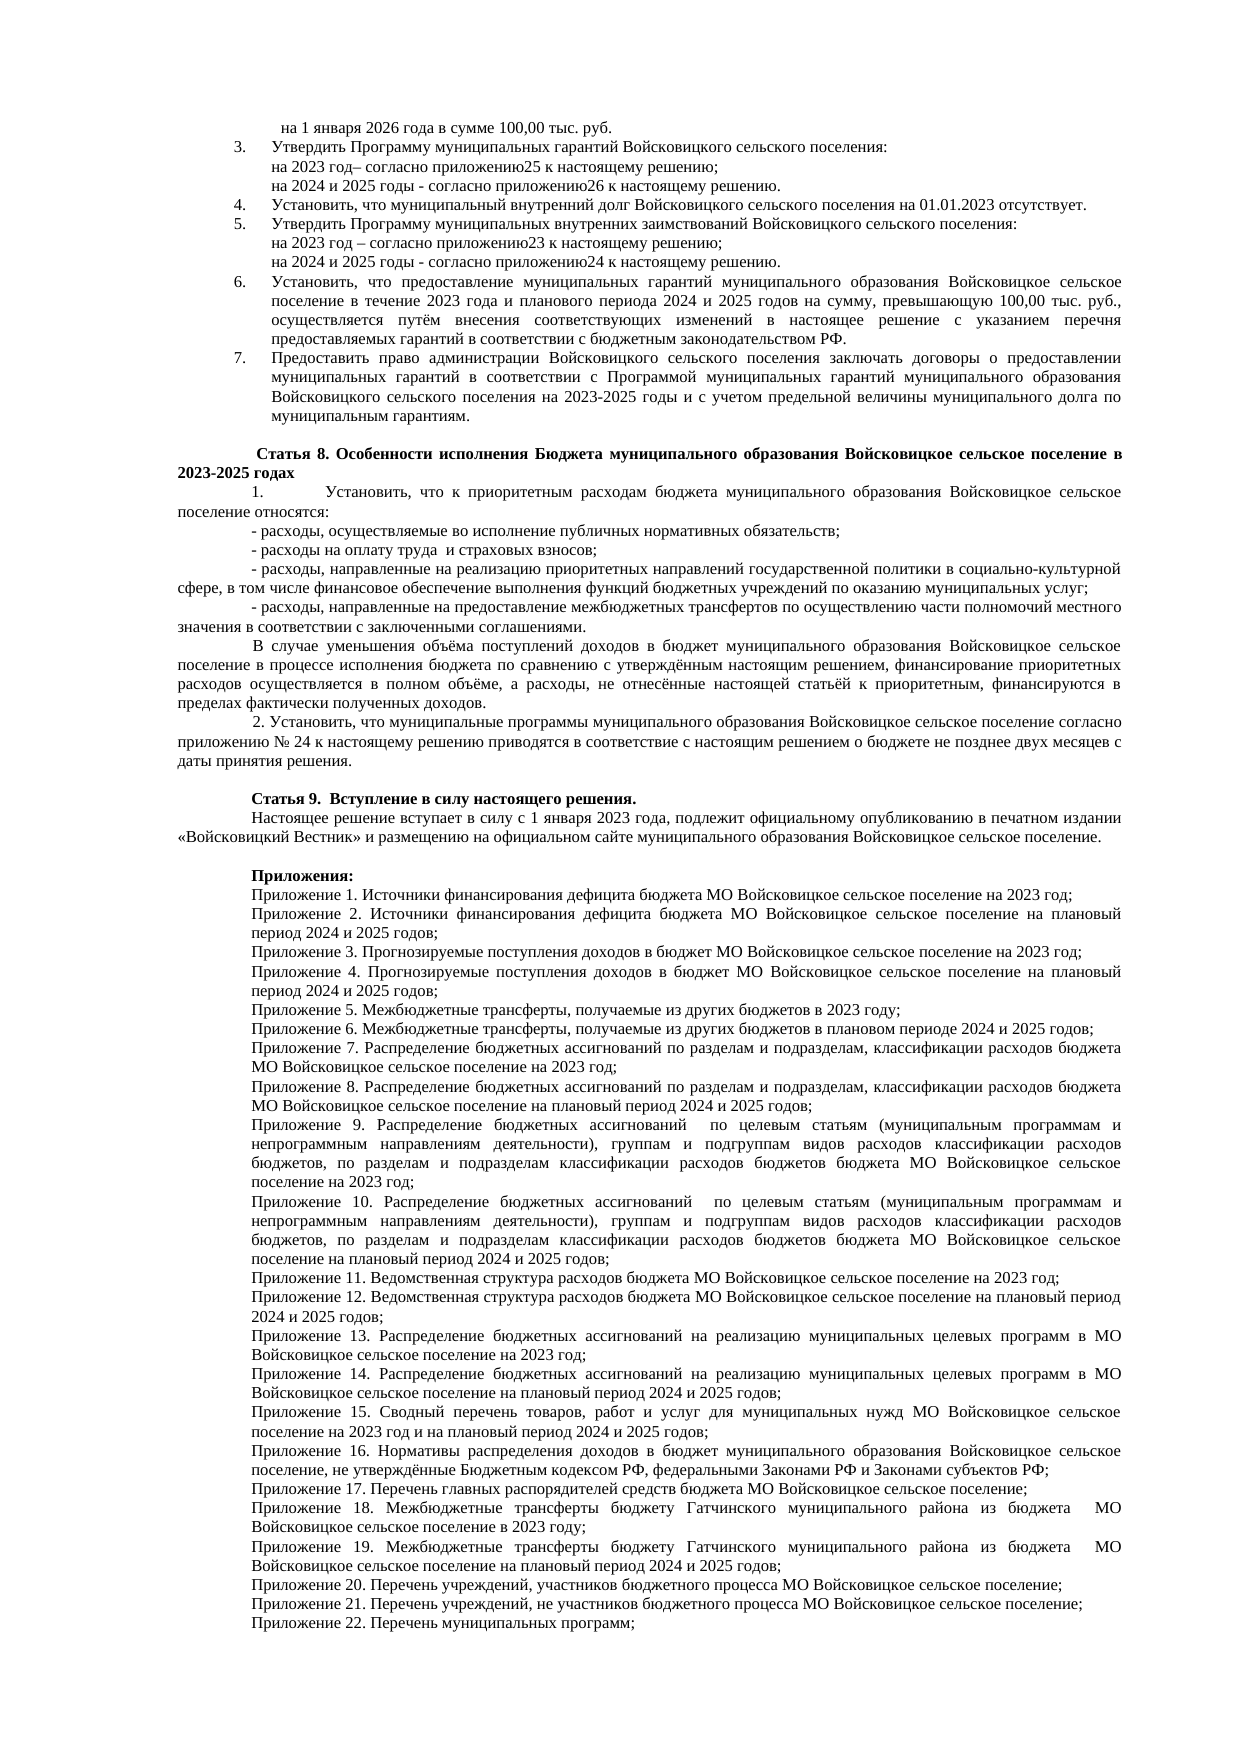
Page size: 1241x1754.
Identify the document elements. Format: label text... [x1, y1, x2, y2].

text Приложение 5. Межбюджетные трансферты, получаемые из других бюджетов в 2023 году; [251, 1000, 1122, 1019]
text Приложение 4. Прогнозируемые поступления доходов в бюджет МО Войсковицкое сельское поселение на плановый период 2024 и 2025 годов; [251, 961, 1122, 1000]
text Приложение 11. Ведомственная структура расходов бюджета МО Войсковицкое сельское поселение на 2023 год; [251, 1268, 1122, 1287]
text Приложение 8. Распределение бюджетных ассигнований по разделам и подразделам, классификации расходов бюджета МО Войсковицкое сельское поселение на плановый период 2024 и 2025 годов; [251, 1076, 1122, 1115]
text на 2024 и 2025 годы - согласно приложению24 к настоящему решению. [271, 252, 1122, 271]
text Приложение 3. Прогнозируемые поступления доходов в бюджет МО Войсковицкое сельское поселение на 2023 год; [251, 942, 1122, 961]
text Статья 9. Вступление в силу настоящего решения. [177, 789, 1122, 808]
text Приложение 20. Перечень учреждений, участников бюджетного процесса МО Войсковицкое сельское поселение; [251, 1575, 1122, 1594]
list Утвердить Программу муниципальных гарантий Войсковицкого сельского поселения: [233, 137, 1122, 156]
list Утвердить Программу муниципальных внутренних заимствований Войсковицкого сельского поселения: [233, 214, 1122, 233]
text В случае уменьшения объёма поступлений доходов в бюджет муниципального образования Войсковицкое сельское поселение в процессе исполнения бюджета по сравнению с утверждённым настоящим решением, финансирование приоритетных расходов осуществляется в полном объёме, а расходы, не отнесённые настоящей статьёй к приоритетным, финансируются в пределах фактически полученных доходов. [177, 636, 1122, 712]
list Установить, что к приоритетным расходам бюджета муниципального образования Войсковицкое сельское поселение относятся: [177, 482, 1122, 521]
text 2. Установить, что муниципальные программы муниципального образования Войсковицкое сельское поселение согласно приложению № 24 к настоящему решению приводятся в соответствие с настоящим решением о бюджете не позднее двух месяцев с даты принятия решения. [177, 712, 1122, 770]
text Приложение 7. Распределение бюджетных ассигнований по разделам и подразделам, классификации расходов бюджета МО Войсковицкое сельское поселение на 2023 год; [251, 1038, 1122, 1076]
text Приложение 16. Нормативы распределения доходов в бюджет муниципального образования Войсковицкое сельское поселение, не утверждённые Бюджетным кодексом РФ, федеральными Законами РФ и Законами субъектов РФ; [251, 1441, 1122, 1479]
text Приложение 2. Источники финансирования дефицита бюджета МО Войсковицкое сельское поселение на плановый период 2024 и 2025 годов; [251, 904, 1122, 942]
text Приложение 18. Межбюджетные трансферты бюджету Гатчинского муниципального района из бюджета МО Войсковицкое сельское поселение в 2023 году; [251, 1498, 1122, 1536]
text Приложение 6. Межбюджетные трансферты, получаемые из других бюджетов в плановом периоде 2024 и 2025 годов; [251, 1019, 1122, 1038]
list Установить, что муниципальный внутренний долг Войсковицкого сельского поселения на 01.01.2023 отсутствует. [233, 195, 1122, 214]
text на 2024 и 2025 годы - согласно приложению26 к настоящему решению. [271, 176, 1122, 195]
text Настоящее решение вступает в силу с 1 января 2023 года, подлежит официальному опубликованию в печатном издании «Войсковицкий Вестник» и размещению на официальном сайте муниципального образования Войсковицкое сельское поселение. [177, 808, 1122, 846]
list Предоставить право администрации Войсковицкого сельского поселения заключать договоры о предоставлении муниципальных гарантий в соответствии с Программой муниципальных гарантий муниципального образования Войсковицкого сельского поселения на 2023-2025 годы и с учетом предельной величины муниципального долга по муниципальным гарантиям. [233, 348, 1122, 425]
text Приложение 13. Распределение бюджетных ассигнований на реализацию муниципальных целевых программ в МО Войсковицкое сельское поселение на 2023 год; [251, 1326, 1122, 1364]
text - расходы, осуществляемые во исполнение публичных нормативных обязательств; [177, 521, 1122, 540]
text Приложение 1. Источники финансирования дефицита бюджета МО Войсковицкое сельское поселение на 2023 год; [251, 885, 1122, 904]
text Приложение 9. Распределение бюджетных ассигнований по целевым статьям (муниципальным программам и непрограммным направлениям деятельности), группам и подгруппам видов расходов классификации расходов бюджетов, по разделам и подразделам классификации расходов бюджетов бюджета МО Войсковицкое сельское поселение на 2023 год; [251, 1115, 1122, 1191]
text Приложение 15. Сводный перечень товаров, работ и услуг для муниципальных нужд МО Войсковицкое сельское поселение на 2023 год и на плановый период 2024 и 2025 годов; [251, 1402, 1122, 1441]
text на 2023 год– согласно приложению25 к настоящему решению; [271, 156, 1122, 176]
text Приложение 10. Распределение бюджетных ассигнований по целевым статьям (муниципальным программам и непрограммным направлениям деятельности), группам и подгруппам видов расходов классификации расходов бюджетов, по разделам и подразделам классификации расходов бюджетов бюджета МО Войсковицкое сельское поселение на плановый период 2024 и 2025 годов; [251, 1191, 1122, 1268]
text Статья 8. Особенности исполнения Бюджета муниципального образования Войсковицкое сельское поселение в 2023-2025 годах [177, 444, 1122, 482]
text - расходы, направленные на реализацию приоритетных направлений государственной политики в социально-культурной сфере, в том числе финансовое обеспечение выполнения функций бюджетных учреждений по оказанию муниципальных услуг; [177, 559, 1122, 597]
list Установить, что предоставление муниципальных гарантий муниципального образования Войсковицкое сельское поселение в течение 2023 года и планового периода 2024 и 2025 годов на сумму, превышающую 100,00 тыс. руб., осуществляется путём внесения соответствующих изменений в настоящее решение с указанием перечня предоставляемых гарантий в соответствии с бюджетным законодательством РФ. [233, 271, 1122, 348]
text Приложение 12. Ведомственная структура расходов бюджета МО Войсковицкое сельское поселение на плановый период 2024 и 2025 годов; [251, 1287, 1122, 1326]
text на 1 января 2026 года в сумме 100,00 тыс. руб. [281, 118, 1122, 137]
text Приложение 22. Перечень муниципальных программ; [251, 1613, 1122, 1632]
text - расходы, направленные на предоставление межбюджетных трансфертов по осуществлению части полномочий местного значения в соответствии с заключенными соглашениями. [177, 597, 1122, 636]
text Приложение 14. Распределение бюджетных ассигнований на реализацию муниципальных целевых программ в МО Войсковицкое сельское поселение на плановый период 2024 и 2025 годов; [251, 1364, 1122, 1402]
text - расходы на оплату труда и страховых взносов; [177, 540, 1122, 559]
text на 2023 год – согласно приложению23 к настоящему решению; [271, 233, 1122, 252]
text Приложение 19. Межбюджетные трансферты бюджету Гатчинского муниципального района из бюджета МО Войсковицкое сельское поселение на плановый период 2024 и 2025 годов; [251, 1536, 1122, 1575]
text Приложение 17. Перечень главных распорядителей средств бюджета МО Войсковицкое сельское поселение; [251, 1479, 1122, 1498]
text Приложения: [177, 866, 1122, 885]
text Приложение 21. Перечень учреждений, не участников бюджетного процесса МО Войсковицкое сельское поселение; [251, 1594, 1122, 1613]
